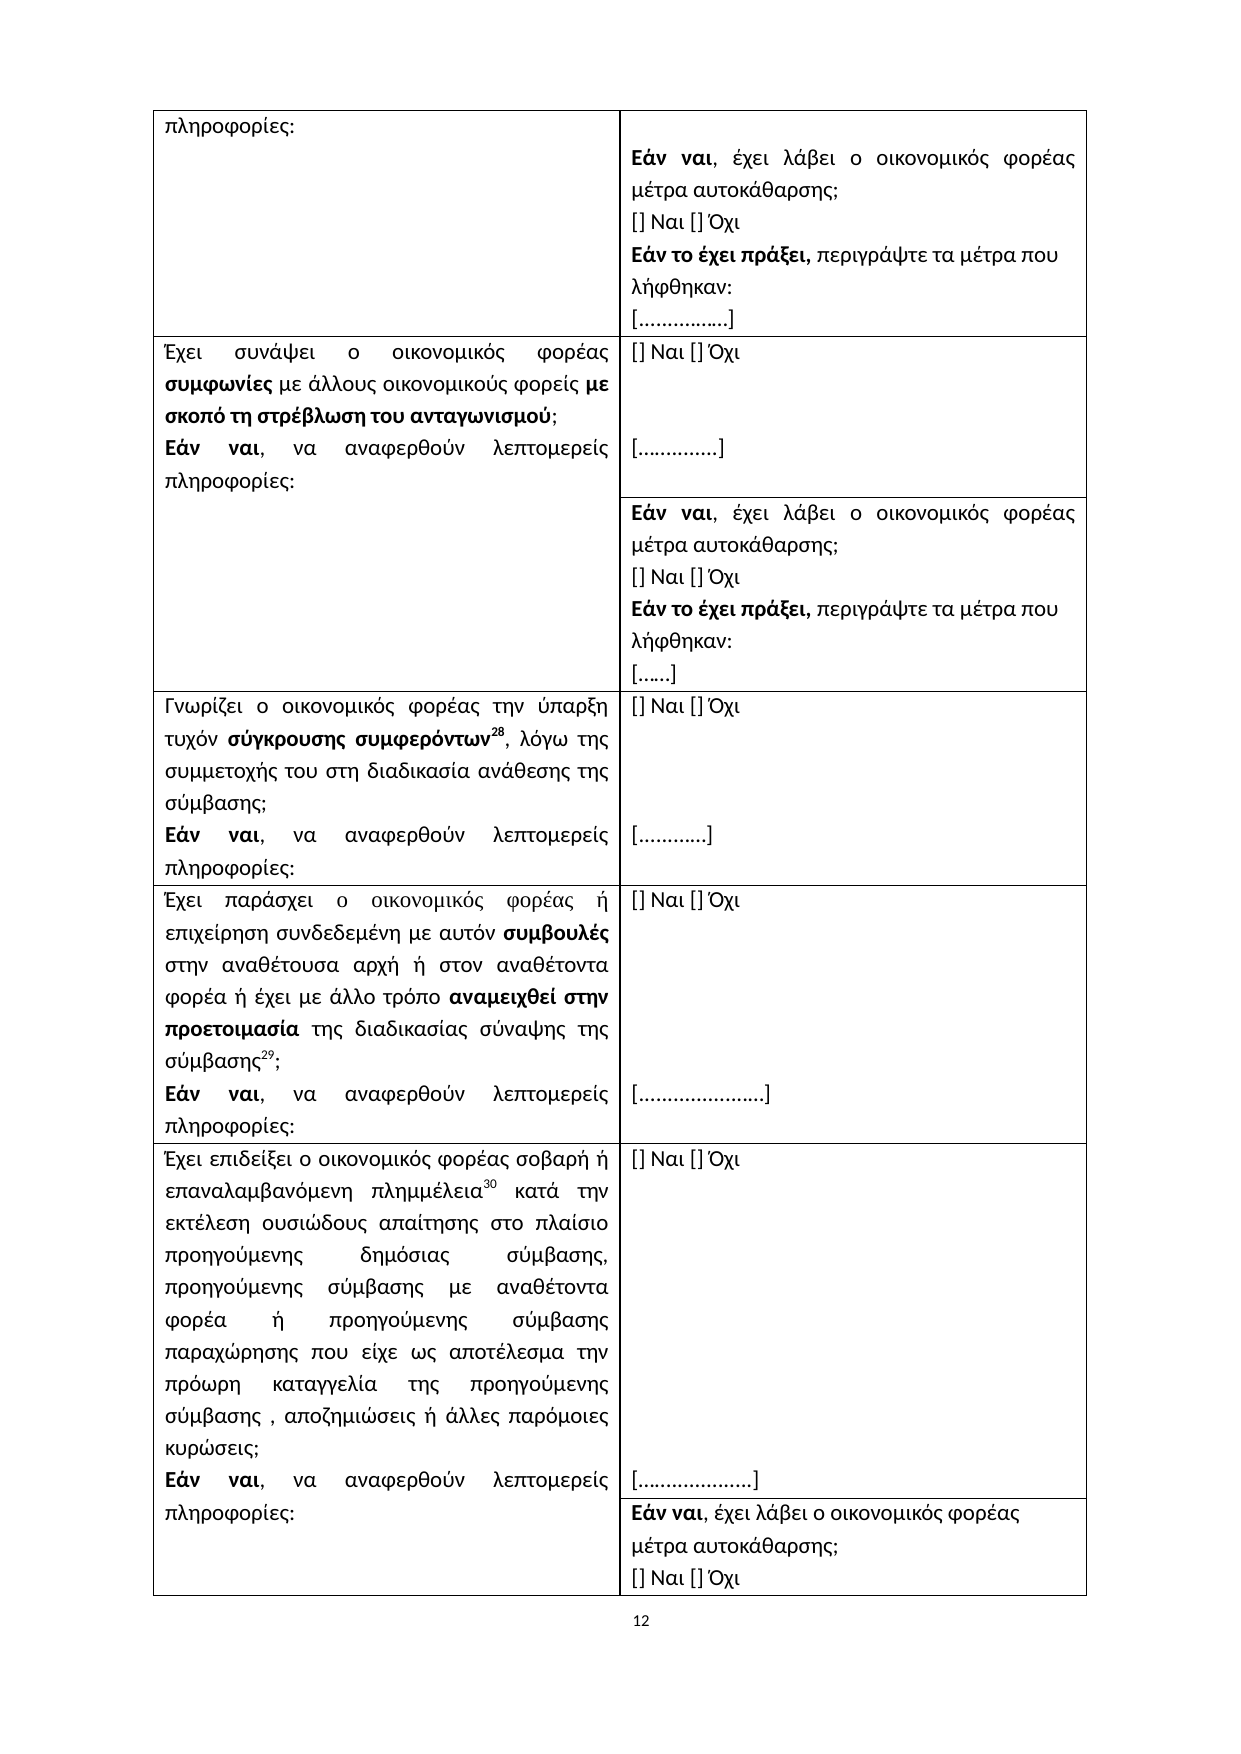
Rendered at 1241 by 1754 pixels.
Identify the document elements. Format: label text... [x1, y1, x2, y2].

table_cell Έχει επιδείξει ο οικονομικός φορέας σοβαρή ή επαναλαμβανόμενη πλημμέλεια κατά την εκτέλεση ουσιώδους απαίτησης στο πλαίσιο προηγούμενης δημόσιας σύμβασης, προηγούμενης σύμβασης με αναθέτοντα φορέα ή προηγούμενης σύμβασης παραχώρησης που είχε ως αποτέλεσμα την πρόωρη καταγγελία της προηγούμενης σύμβασης , αποζημιώσεις ή άλλες παρόμοιες κυρώσεις; Εάν ναι, να αναφερθούν λεπτομερείς πληροφορίες: [154, 1144, 619, 1595]
table_cell Έχει παράσχει ο οικονομικός φορέας ή επιχείρηση συνδεδεμένη με αυτόν συμβουλές στην αναθέτουσα αρχή ή στον αναθέτοντα φορέα ή έχει με άλλο τρόπο αναμειχθεί στην προετοιμασία της διαδικασίας σύναψης της σύμβασης; Εάν ναι, να αναφερθούν λεπτομερείς πληροφορίες: [154, 886, 619, 1143]
table_cell Εάν ναι, έχει λάβει ο οικονομικός φορέας μέτρα αυτοκάθαρσης; [] Ναι [] Όχι Εάν το έχει πράξει, περιγράψτε τα μέτρα που λήφθηκαν: [……] [621, 498, 1086, 691]
table_cell [] Ναι [] Όχι [.........…] [621, 692, 1086, 884]
table_cell [] Ναι [] Όχι [….................] [621, 1144, 1086, 1497]
table_cell Εάν ναι, έχει λάβει ο οικονομικός φορέας μέτρα αυτοκάθαρσης; [] Ναι [] Όχι Εάν το έχει πράξει, περιγράψτε τα μέτρα που λήφθηκαν: [..........……] [621, 111, 1086, 336]
table_cell [] Ναι [] Όχι [...................…] [621, 886, 1086, 1143]
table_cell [154, 111, 619, 336]
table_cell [621, 1499, 1086, 1595]
table_cell [] Ναι [] Όχι […...........] [621, 337, 1086, 497]
table_cell Γνωρίζει ο οικονομικός φορέας την ύπαρξη τυχόν σύγκρουσης συμφερόντων, λόγω της συμμετοχής του στη διαδικασία ανάθεσης της σύμβασης; Εάν ναι, να αναφερθούν λεπτομερείς πληροφορίες: [154, 692, 619, 884]
table_cell Έχει συνάψει ο οικονομικός φορέας συμφωνίες με άλλους οικονομικούς φορείς με σκοπό τη στρέβλωση του ανταγωνισμού; Εάν ναι, να αναφερθούν λεπτομερείς πληροφορίες: [154, 337, 619, 691]
